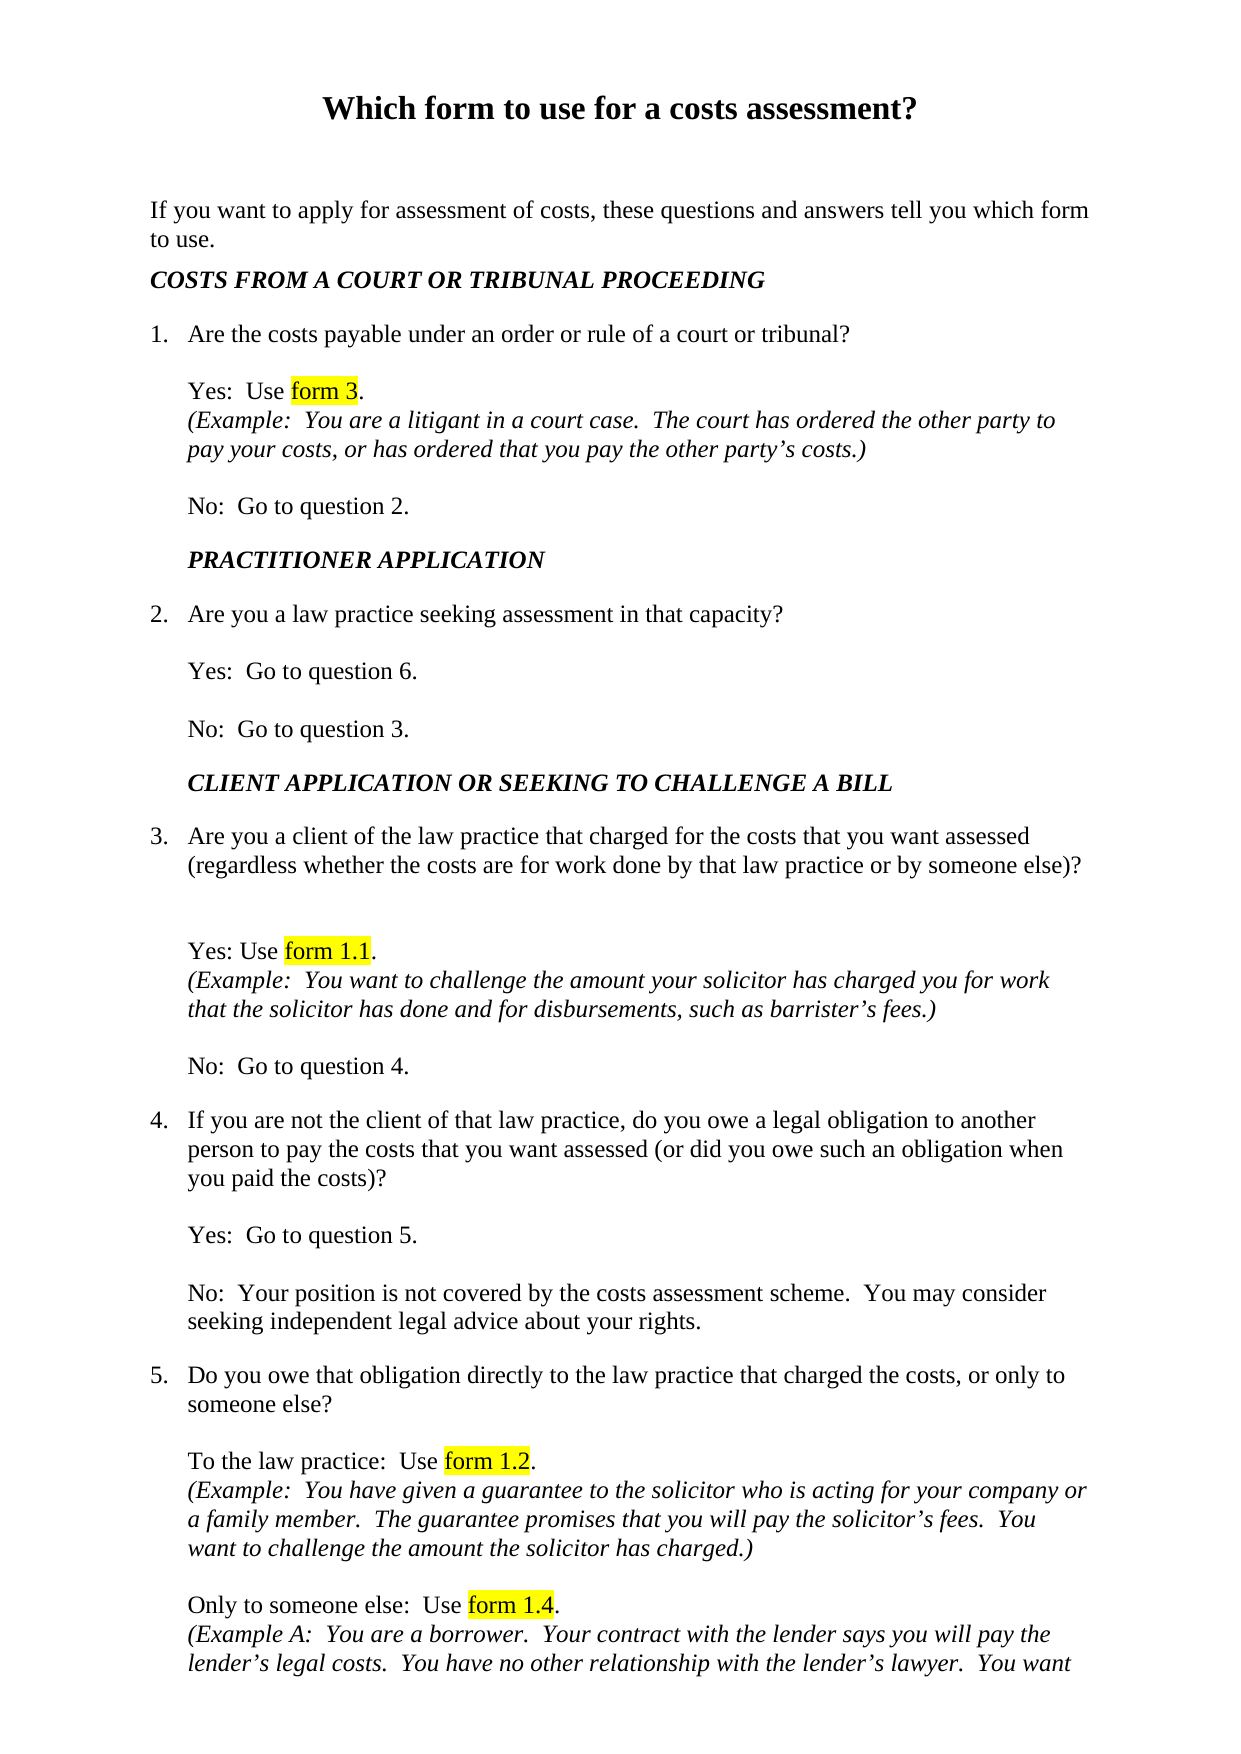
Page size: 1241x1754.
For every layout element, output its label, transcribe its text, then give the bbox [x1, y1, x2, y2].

subtitle Which form to use for a costs assessment? [150, 89, 1090, 127]
list Are the costs payable under an order or rule of a court or tribunal? Yes: Use form 3. (Example: You are a litigant in a court case. The court has ordered the other party to pay your costs, or has ordered that you pay the other party’s costs.) No: Go to question 2. [150, 319, 1090, 520]
list CLIENT APPLICATION OR SEEKING TO CHALLENGE A BILL [187, 768, 1090, 796]
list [150, 1360, 1090, 1676]
text If you want to apply for assessment of costs, these questions and answers tell you which form to use. [150, 195, 1090, 253]
list PRACTITIONER APPLICATION [187, 545, 1090, 574]
list If you are not the client of that law practice, do you owe a legal obligation to another person to pay the costs that you want assessed (or did you owe such an obligation when you paid the costs)? Yes: Go to question 5. No: Your position is not covered by the costs assessment scheme. You may consider seeking independent legal advice about your rights. [150, 1105, 1090, 1335]
text COSTS FROM A COURT OR TRIBUNAL PROCEEDING [150, 265, 1090, 294]
list Are you a law practice seeking assessment in that capacity? Yes: Go to question 6. No: Go to question 3. [150, 599, 1090, 743]
list Are you a client of the law practice that charged for the costs that you want assessed (regardless whether the costs are for work done by that law practice or by someone else)? Yes: Use form 1.1. (Example: You want to challenge the amount your solicitor has charged you for work that the solicitor has done and for disbursements, such as barrister’s fees.) No: Go to question 4. [150, 821, 1090, 1080]
